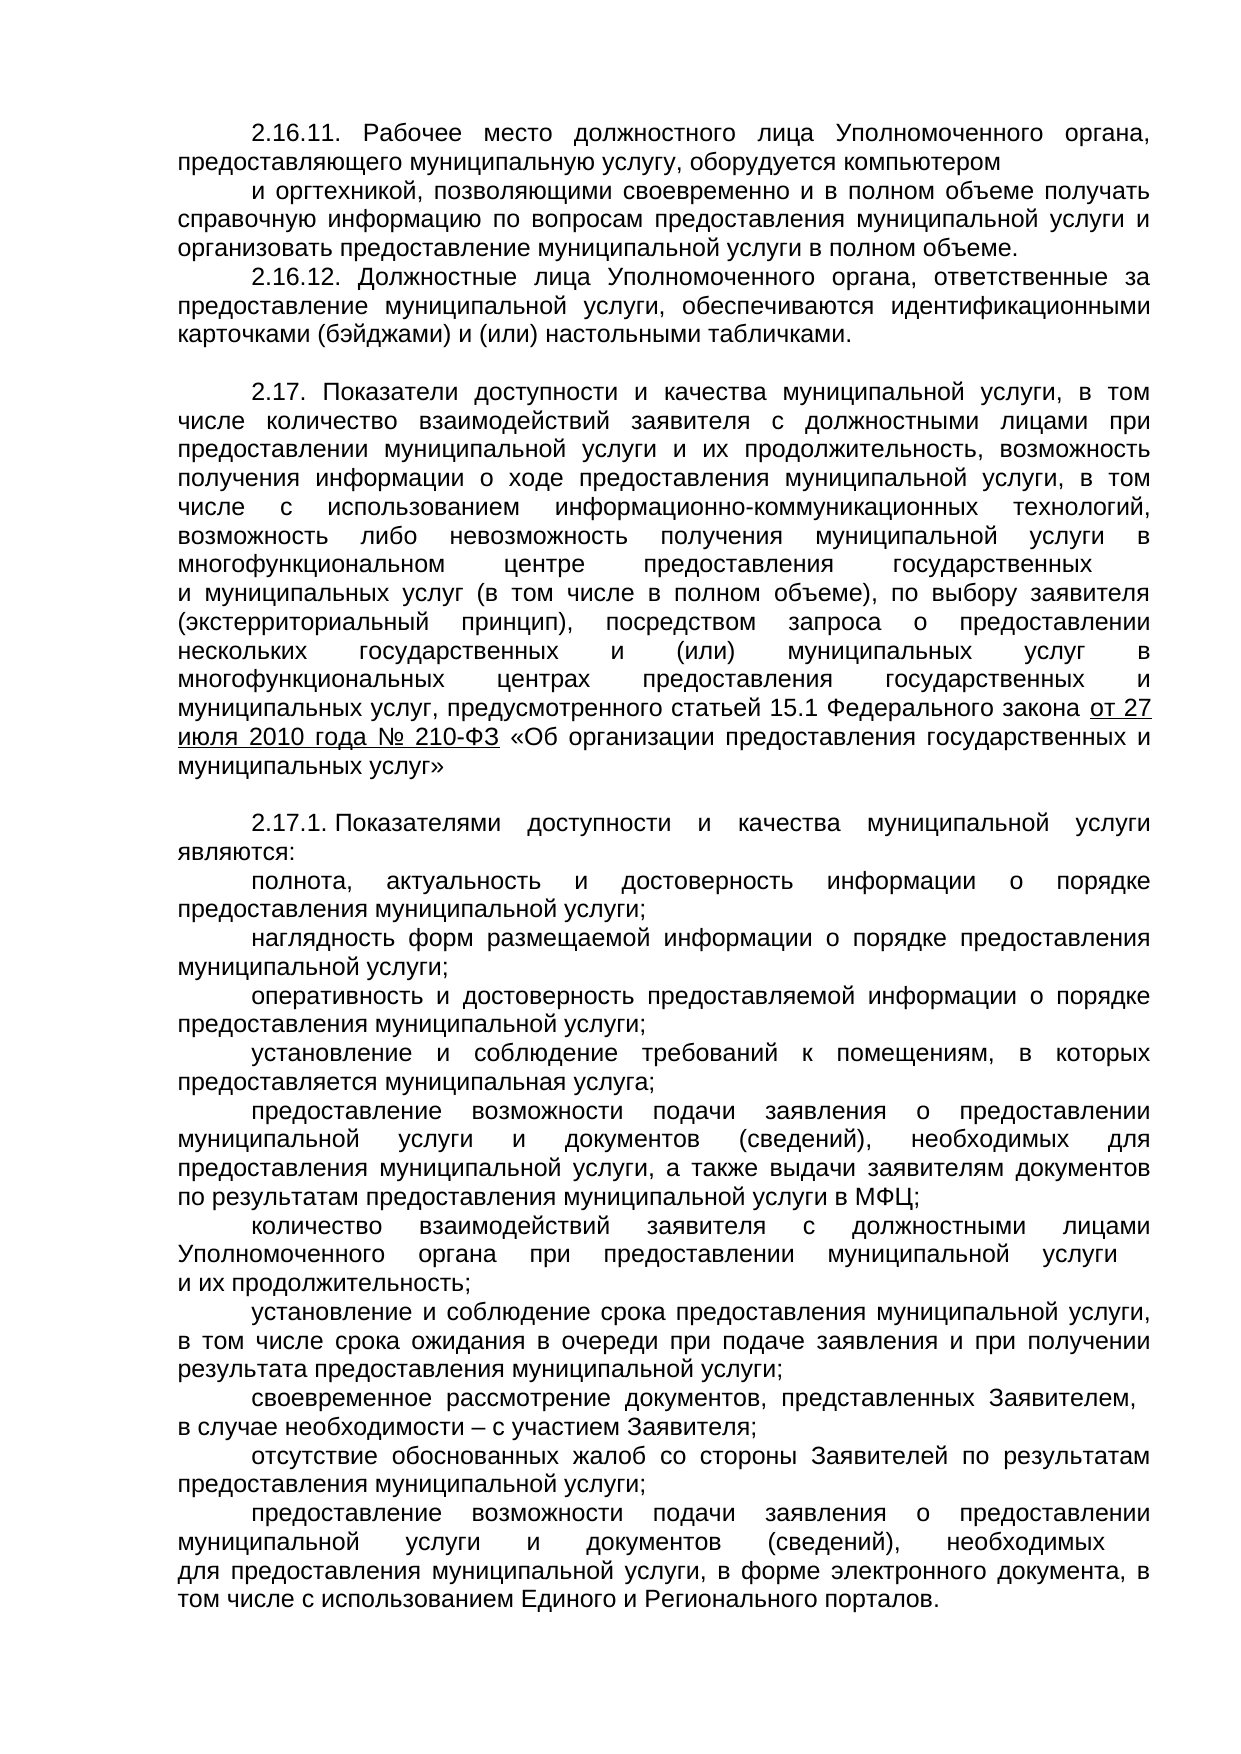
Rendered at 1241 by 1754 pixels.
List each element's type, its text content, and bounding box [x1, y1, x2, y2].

text полнота, актуальность и достоверность информации о порядке предоставления муниципальной услуги; [177, 866, 1152, 923]
text 2.17.1. Показателями доступности и качества муниципальной услуги являются: [177, 808, 1152, 866]
text предоставление возможности подачи заявления о предоставлении муниципальной услуги и документов (сведений), необходимых для предоставления муниципальной услуги, а также выдачи заявителям документов по результатам предоставления муниципальной услуги в МФЦ; [177, 1096, 1152, 1211]
text установление и соблюдение срока предоставления муниципальной услуги, в том числе срока ожидания в очереди при подаче заявления и при получении результата предоставления муниципальной услуги; [177, 1297, 1152, 1383]
text отсутствие обоснованных жалоб со стороны Заявителей по результатам предоставления муниципальной услуги; [177, 1441, 1152, 1498]
text 2.16.11. Рабочее место должностного лица Уполномоченного органа, предоставляющего муниципальную услугу, оборудуется компьютером [177, 118, 1152, 176]
text наглядность форм размещаемой информации о порядке предоставления муниципальной услуги; [177, 923, 1152, 981]
text 2.16.12. Должностные лица Уполномоченного органа, ответственные за предоставление муниципальной услуги, обеспечиваются идентификационными карточками (бэйджами) и (или) настольными табличками. [177, 262, 1152, 348]
text и оргтехникой, позволяющими своевременно и в полном объеме получать справочную информацию по вопросам предоставления муниципальной услуги и организовать предоставление муниципальной услуги в полном объеме. [177, 176, 1152, 262]
text оперативность и достоверность предоставляемой информации о порядке предоставления муниципальной услуги; [177, 981, 1152, 1038]
text установление и соблюдение требований к помещениям, в которых предоставляется муниципальная услуга; [177, 1038, 1152, 1096]
text своевременное рассмотрение документов, представленных Заявителем, в случае необходимости – с участием Заявителя; [177, 1383, 1152, 1441]
text предоставление возможности подачи заявления о предоставлении муниципальной услуги и документов (сведений), необходимых для предоставления муниципальной услуги, в форме электронного документа, в том числе с использованием Единого и Регионального порталов. [177, 1498, 1152, 1613]
text количество взаимодействий заявителя с должностными лицами Уполномоченного органа при предоставлении муниципальной услуги и их продолжительность; [177, 1211, 1152, 1297]
text 2.17. Показатели доступности и качества муниципальной услуги, в том числе количество взаимодействий заявителя с должностными лицами при предоставлении муниципальной услуги и их продолжительность, возможность получения информации о ходе предоставления муниципальной услуги, в том числе с использованием информационно-коммуникационных технологий, возможность либо невозможность получения муниципальной услуги в многофункциональном центре предоставления государственных и муниципальных услуг (в том числе в полном объеме), по выбору заявителя (экстерриториальный принцип), посредством запроса о предоставлении нескольких государственных и (или) муниципальных услуг в многофункциональных центрах предоставления государственных и муниципальных услуг, предусмотренного статьей 15.1 Федерального закона от 27 июля 2010 года № 210-ФЗ «Об организации предоставления государственных и муниципальных услуг» [177, 377, 1152, 779]
